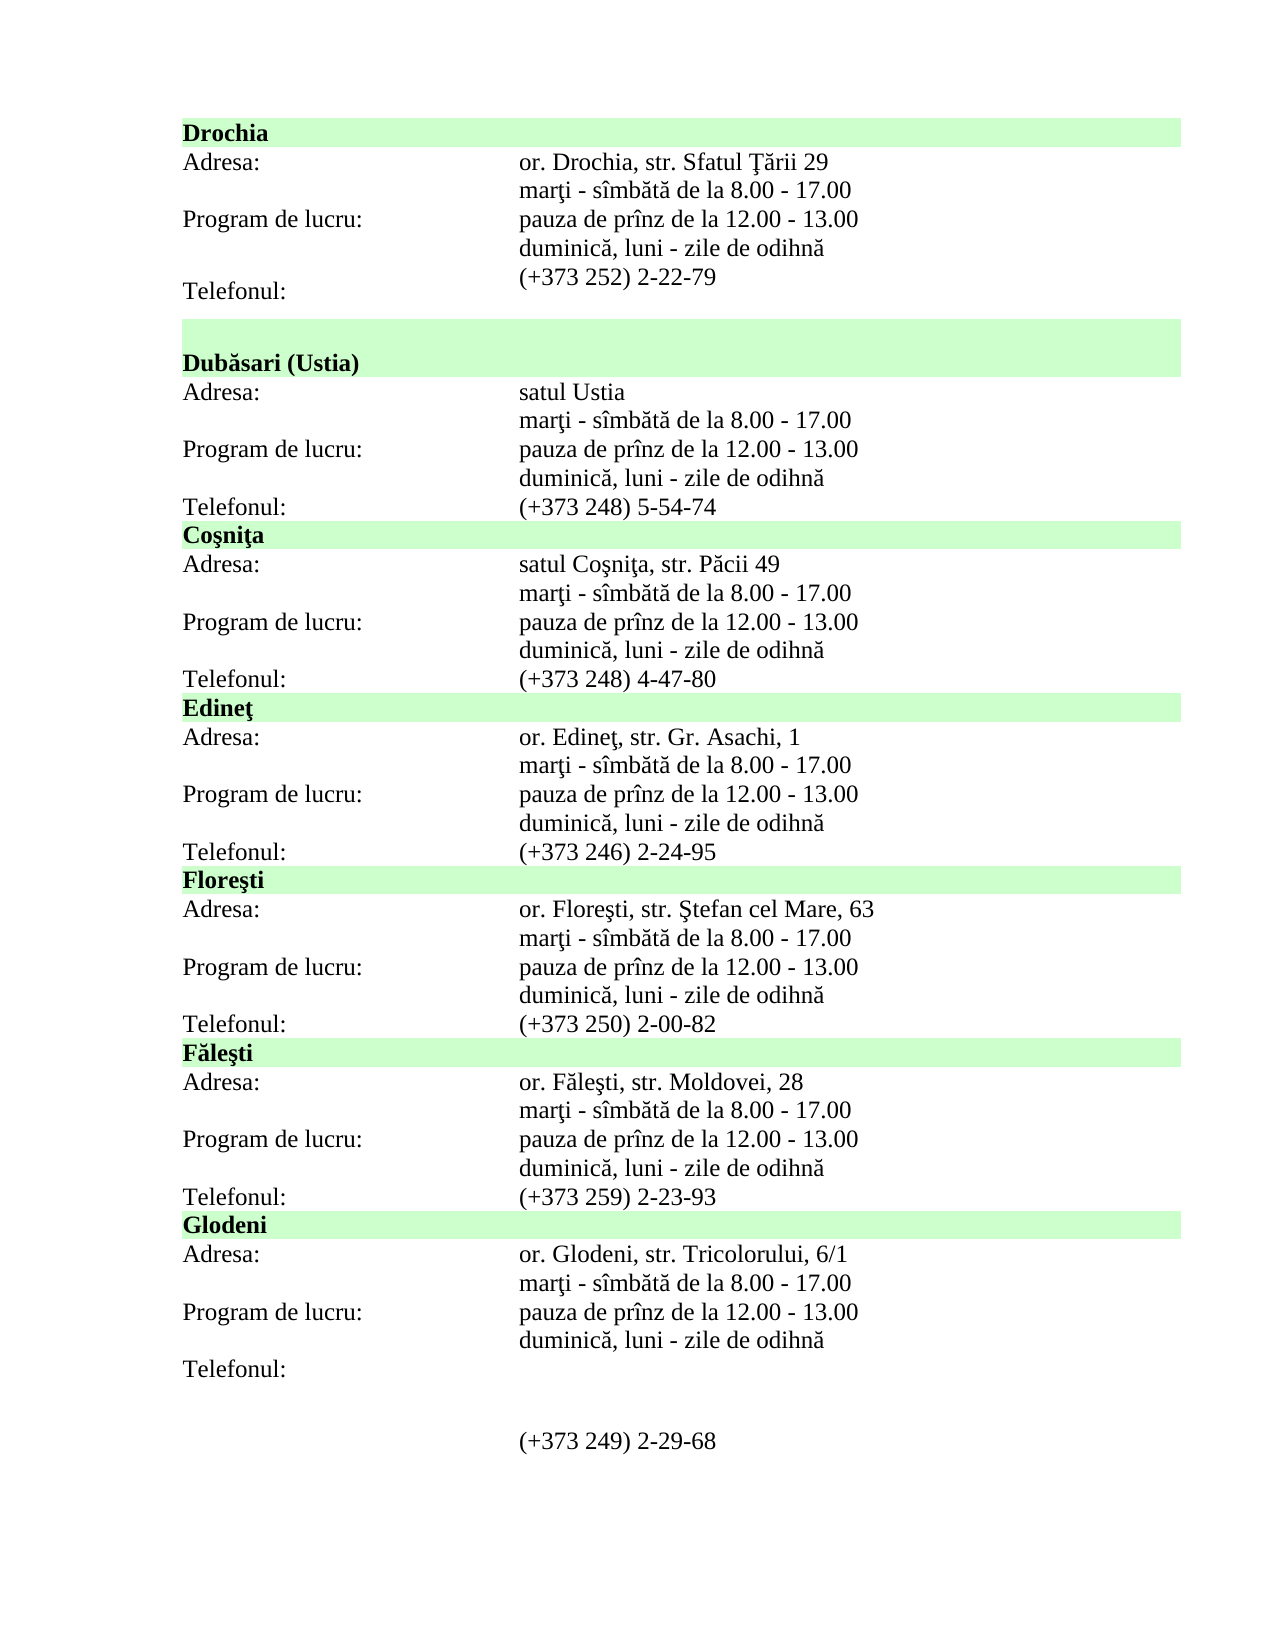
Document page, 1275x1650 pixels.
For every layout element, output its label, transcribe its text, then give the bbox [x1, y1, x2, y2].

table_cell Telefonul: [182, 1182, 519, 1211]
table_cell Adresa: [182, 377, 519, 406]
table_cell marţi - sîmbătă de la 8.00 - 17.00 pauza de prînz de la 12.00 - 13.00 duminică, luni - zile de odihnă [519, 751, 1181, 837]
table_cell Telefonul: [182, 1354, 519, 1527]
table_cell Telefonul: [182, 492, 519, 521]
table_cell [519, 1268, 1181, 1354]
table_cell Program de lucru: [182, 578, 519, 664]
table_cell Program de lucru: [182, 751, 519, 837]
table_cell Adresa: [182, 722, 519, 751]
table_cell Telefonul: [182, 1009, 519, 1038]
table_cell Adresa: [182, 894, 519, 923]
table_cell Program de lucru: [182, 176, 519, 262]
table_cell or. Făleşti, str. Moldovei, 28 [519, 1067, 1181, 1096]
table_cell or. Glodeni, str. Tricolorului, 6/1 [519, 1239, 1181, 1268]
table_cell Program de lucru: [182, 406, 519, 492]
table_cell marţi - sîmbătă de la 8.00 - 17.00 pauza de prînz de la 12.00 - 13.00 duminică, luni - zile de odihnă [519, 406, 1181, 492]
table_cell Telefonul: [182, 262, 519, 319]
table_cell marţi - sîmbătă de la 8.00 - 17.00 pauza de prînz de la 12.00 - 13.00 duminică, luni - zile de odihnă [519, 578, 1181, 664]
table_cell Adresa: [182, 1239, 519, 1268]
table_cell satul Coşniţa, str. Păcii 49 [519, 549, 1181, 578]
table_cell Drochia [182, 118, 1181, 147]
table_cell or. Edineţ, str. Gr. Asachi, 1 [519, 722, 1181, 751]
table_cell (+373 248) 4-47-80 [519, 664, 1181, 693]
table_cell or. Floreşti, str. Ştefan cel Mare, 63 [519, 894, 1181, 923]
table_cell Făleşti [182, 1038, 1181, 1067]
table_cell (+373 246) 2-24-95 [519, 837, 1181, 866]
table_cell Adresa: [182, 549, 519, 578]
table_cell (+373 259) 2-23-93 [519, 1182, 1181, 1211]
table_cell Program de lucru: [182, 1096, 519, 1182]
table_cell satul Ustia [519, 377, 1181, 406]
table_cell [519, 176, 1181, 262]
table_cell (+373 248) 5-54-74 [519, 492, 1181, 521]
table_cell Adresa: [182, 1067, 519, 1096]
table_cell (+373 249) 2-29-68 [519, 1354, 1181, 1527]
table_cell Program de lucru: [182, 923, 519, 1009]
table_cell (+373 250) 2-00-82 [519, 1009, 1181, 1038]
table_cell Program de lucru: [182, 1268, 519, 1354]
table_cell Adresa: [182, 147, 519, 176]
table_cell (+373 252) 2-22-79 [519, 262, 1181, 319]
table_cell marţi - sîmbătă de la 8.00 - 17.00 pauza de prînz de la 12.00 - 13.00 duminică, luni - zile de odihnă [519, 923, 1181, 1009]
table_cell Dubăsari (Ustia) [182, 319, 1181, 377]
table_cell marţi - sîmbătă de la 8.00 - 17.00 pauza de prînz de la 12.00 - 13.00 duminică, luni - zile de odihnă [519, 1096, 1181, 1182]
table_cell Telefonul: [182, 837, 519, 866]
table_cell Coşniţa [182, 521, 1181, 549]
table_cell Telefonul: [182, 664, 519, 693]
table_cell Edineţ [182, 693, 1181, 722]
table_cell Glodeni [182, 1211, 1181, 1239]
table_cell or. Drochia, str. Sfatul Ţării 29 [519, 147, 1181, 176]
table_cell Floreşti [182, 866, 1181, 894]
